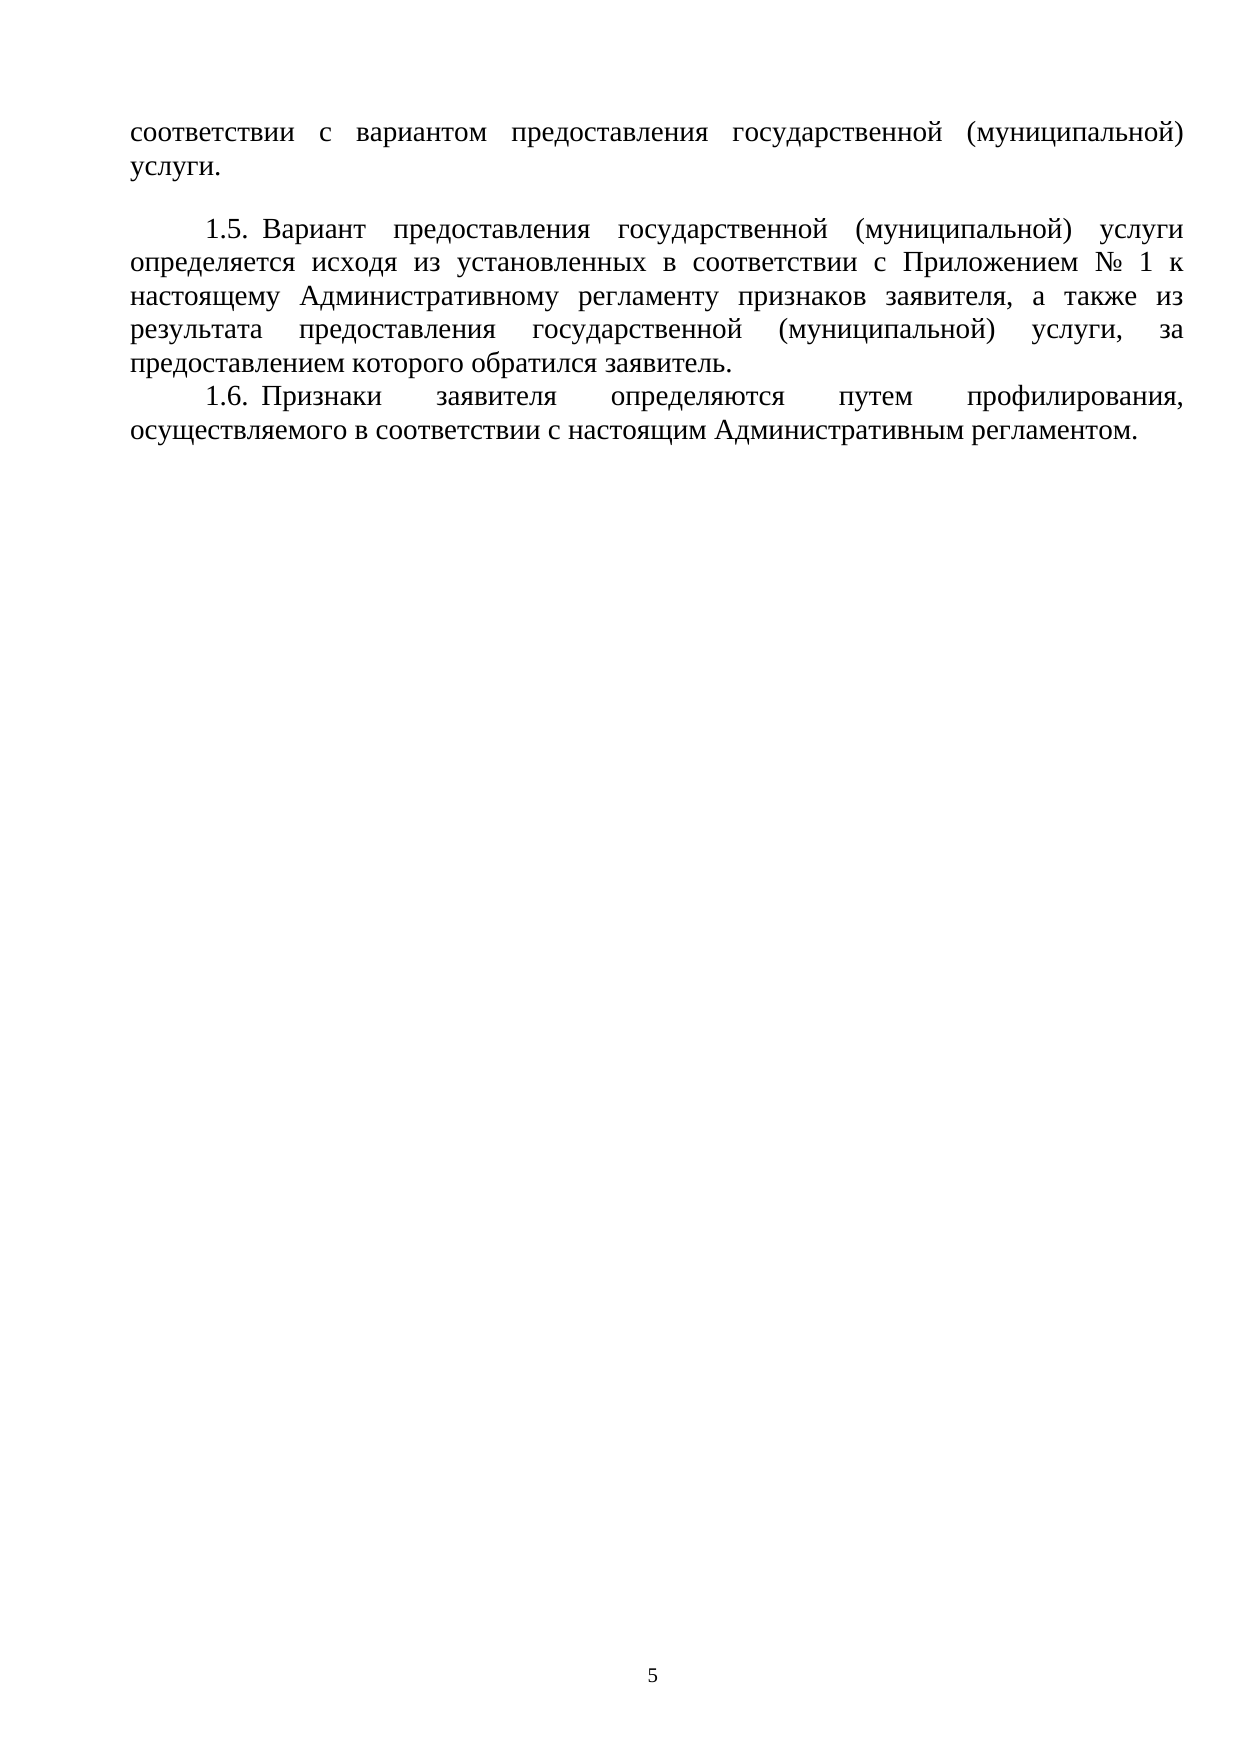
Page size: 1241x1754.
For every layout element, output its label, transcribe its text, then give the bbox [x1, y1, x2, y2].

list Признаки заявителя определяются путем профилирования, осуществляемого в соответствии с настоящим Административным регламентом. [130, 378, 1184, 446]
list Вариант предоставления государственной (муниципальной) услуги определяется исходя из установленных в соответствии с Приложением № 1 к настоящему Административному регламенту признаков заявителя, а также из результата предоставления государственной (муниципальной) услуги, за предоставлением которого обратился заявитель. [130, 211, 1184, 378]
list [130, 114, 1184, 182]
